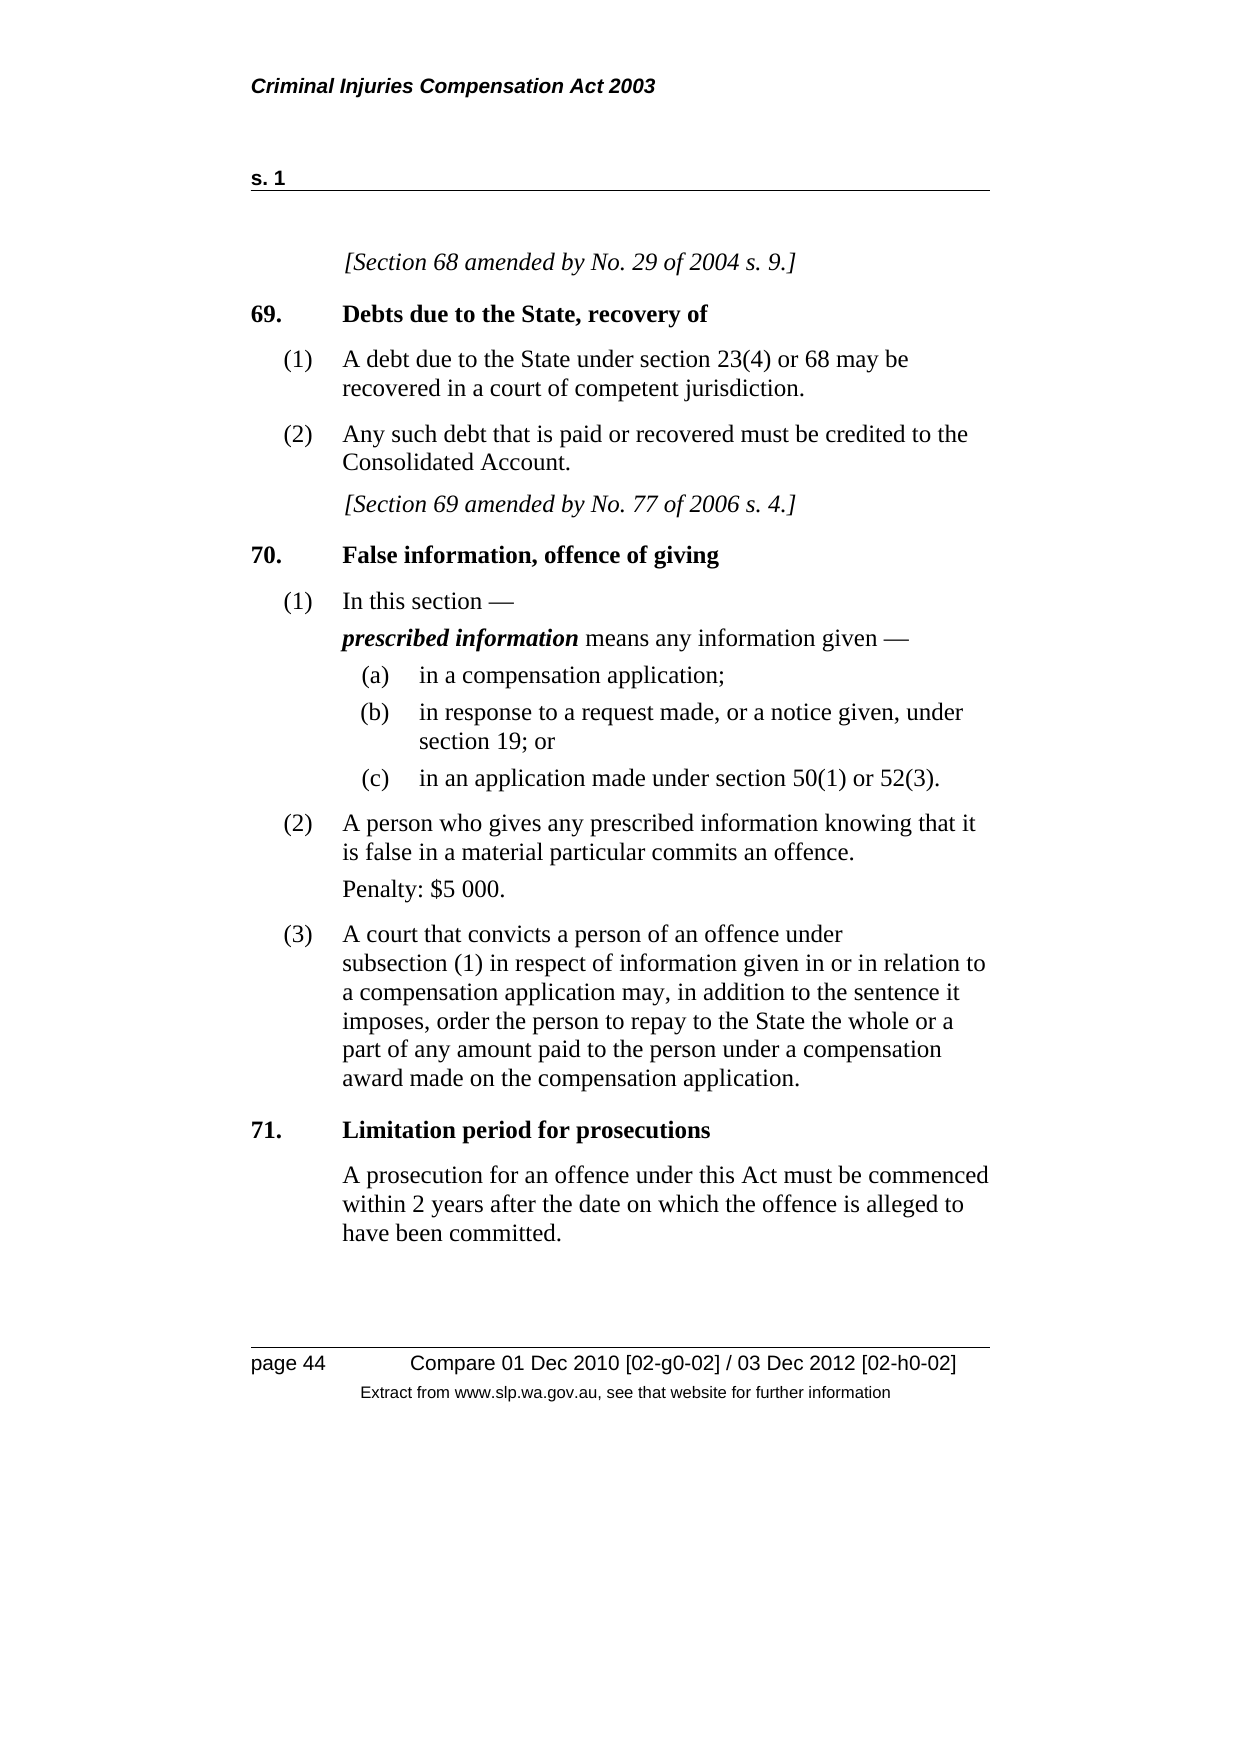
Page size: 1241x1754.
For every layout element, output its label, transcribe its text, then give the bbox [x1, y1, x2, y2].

text prescribed information means any information given — [251, 623, 990, 652]
text (1) A debt due to the State under section 23(4) or 68 may be recovered in a court of competent jurisdiction. [251, 344, 990, 402]
text (b) in response to a request made, or a notice given, under section 19; or [251, 697, 990, 754]
text (2) Any such debt that is paid or recovered must be credited to the Consolidated Account. [251, 419, 990, 476]
text (3) A court that convicts a person of an offence under subsection (1) in respect of information given in or in relation to a compensation application may, in addition to the sentence it imposes, order the person to repay to the State the whole or a part of any amount paid to the person under a compensation award made on the compensation application. [251, 919, 990, 1092]
text [Section 68 amended by No. 29 of 2004 s. 9.] [251, 247, 990, 276]
text [Section 69 amended by No. 77 of 2006 s. 4.] [251, 489, 990, 517]
text A prosecution for an offence under this Act must be commenced within 2 years after the date on which the offence is alleged to have been committed. [251, 1160, 990, 1247]
text Penalty: $5 000. [251, 874, 990, 903]
subtitle 70. False information, offence of giving [251, 540, 990, 569]
subtitle 69. Debts due to the State, recovery of [251, 299, 990, 328]
text (a) in a compensation application; [251, 660, 990, 689]
text (1) In this section — [251, 586, 990, 614]
text (c) in an application made under section 50(1) or 52(3). [251, 763, 990, 792]
subtitle 71. Limitation period for prosecutions [251, 1115, 990, 1144]
text (2) A person who gives any prescribed information knowing that it is false in a material particular commits an offence. [251, 808, 990, 866]
